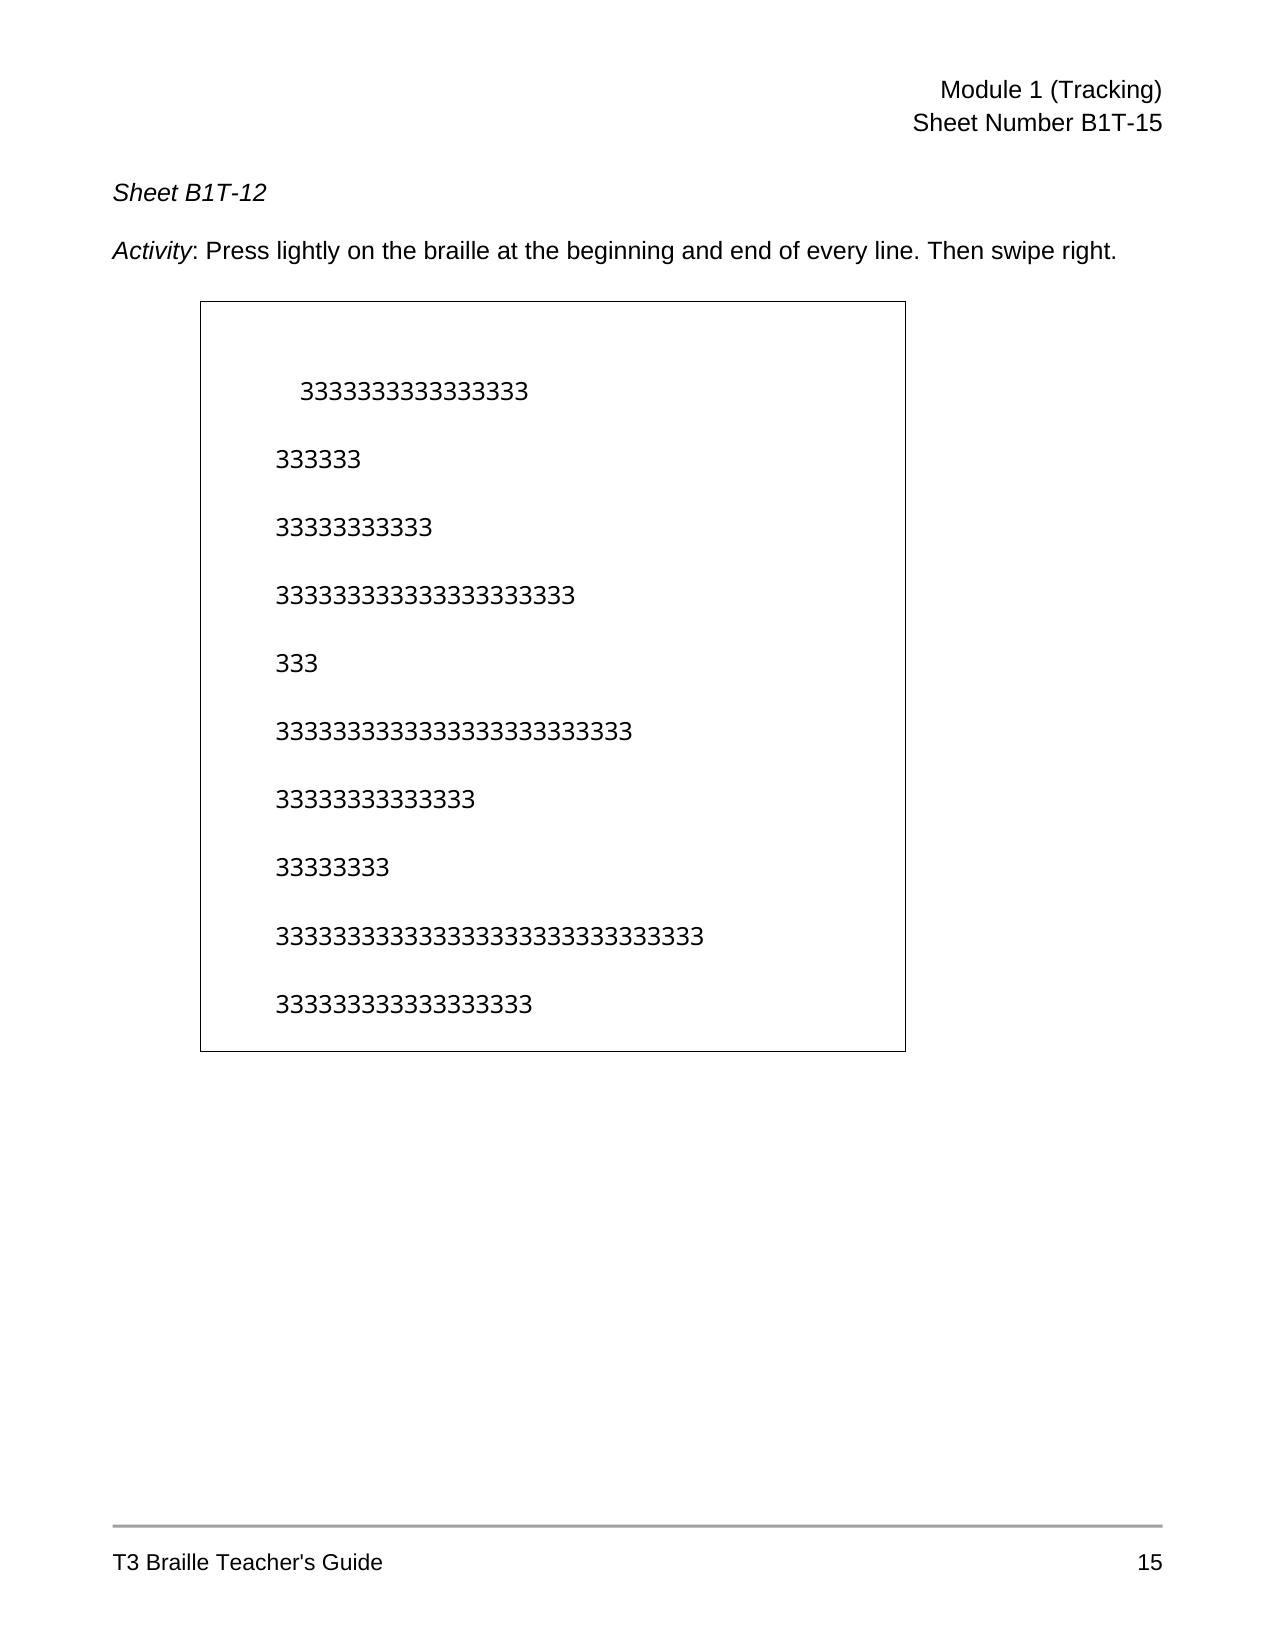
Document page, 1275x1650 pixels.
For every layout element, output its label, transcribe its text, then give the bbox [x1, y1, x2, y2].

text 333333333333333333333333333333 [262, 918, 1162, 952]
text 33333333333 [262, 509, 1162, 543]
text 3333333333333333 [300, 373, 1162, 407]
text Activity: Press lightly on the braille at the beginning and end of every line. Then swipe right. [112, 236, 1162, 264]
text 333333333333333333 [262, 986, 1162, 1020]
subtitle Sheet B1T-12 [112, 178, 1162, 207]
text 333 [262, 646, 1162, 680]
text 33333333 [262, 850, 1162, 884]
text 333333 [262, 441, 1162, 475]
text 333333333333333333333 [262, 578, 1162, 612]
text 33333333333333 [262, 782, 1162, 816]
text 3333333333333333333333333 [262, 714, 1162, 748]
